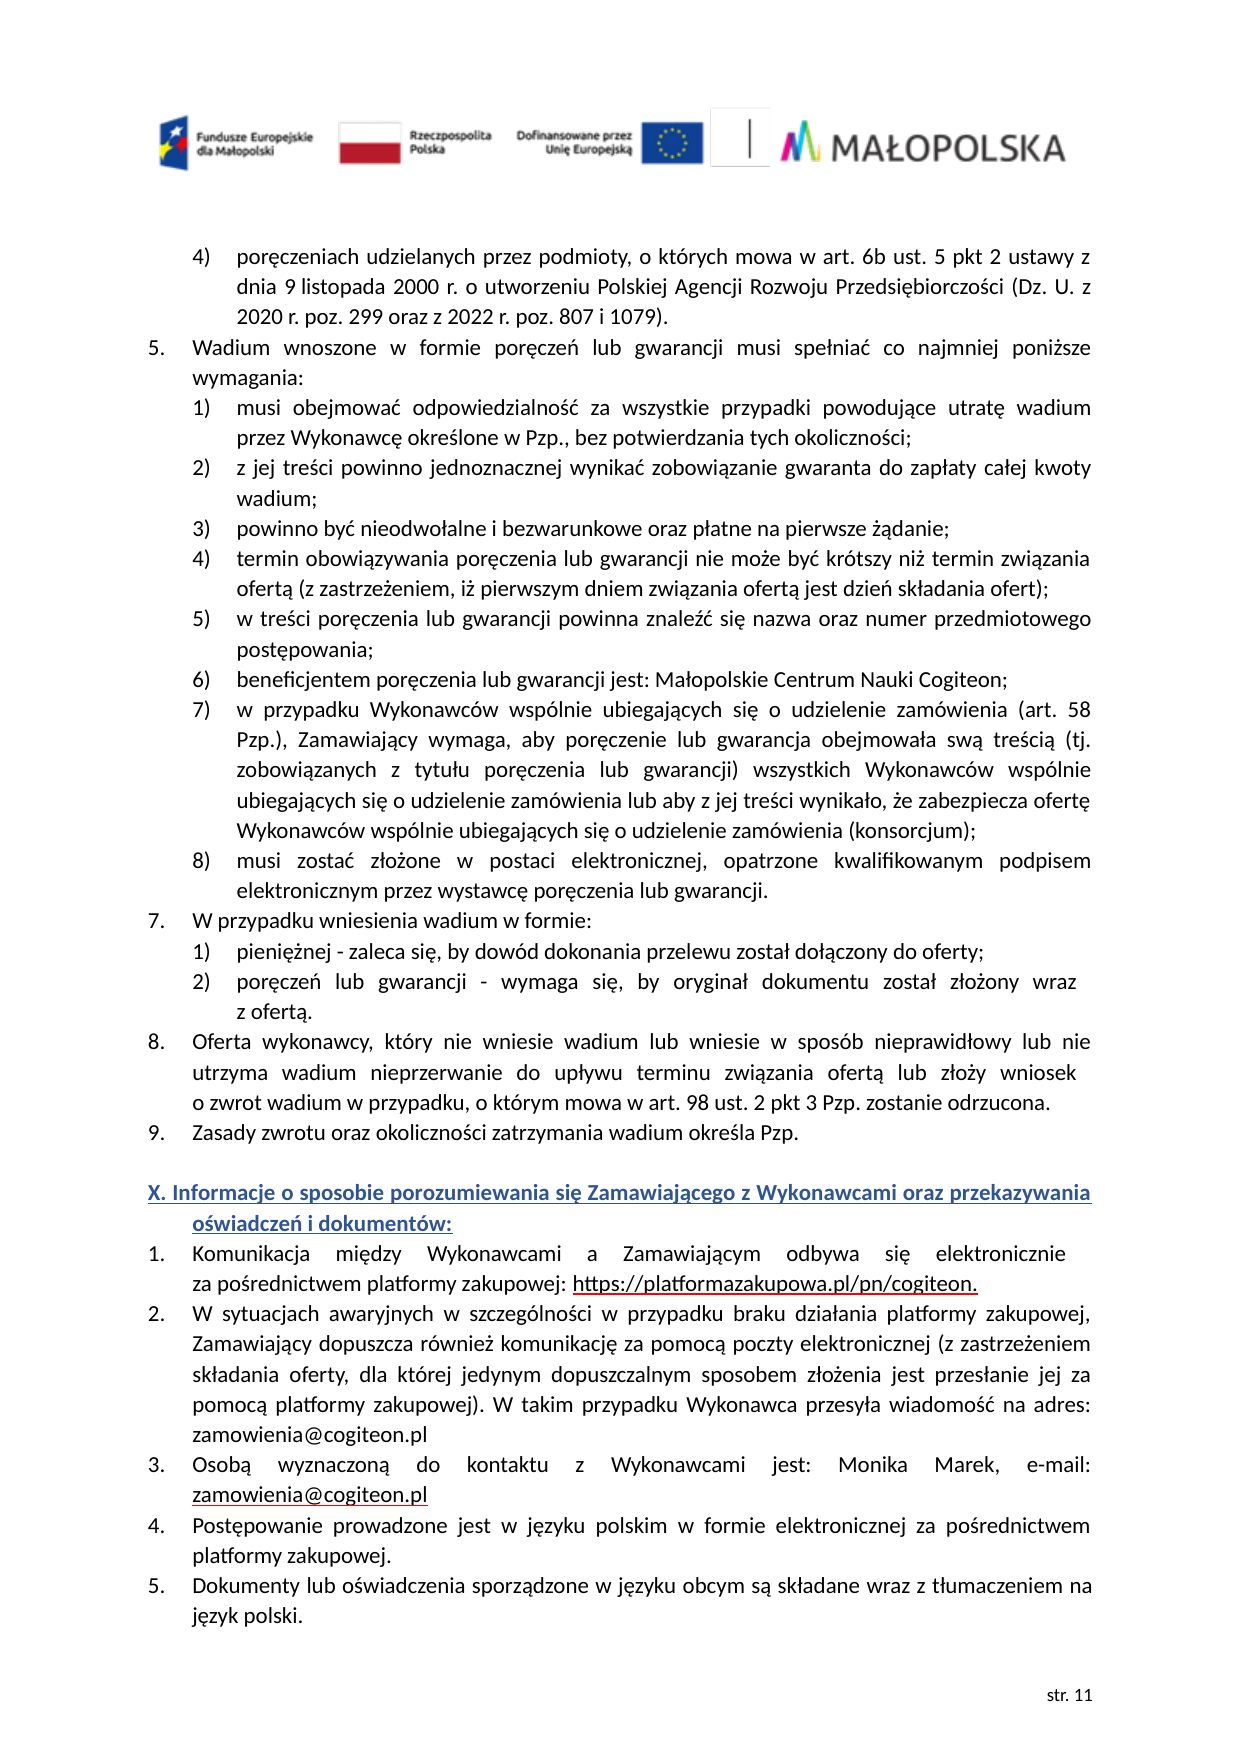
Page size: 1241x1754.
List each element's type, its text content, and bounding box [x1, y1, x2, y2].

list poręczeń lub gwarancji - wymaga się, by oryginał dokumentu został złożony wraz z ofertą. [192, 967, 1092, 1025]
list w treści poręczenia lub gwarancji powinna znaleźć się nazwa oraz numer przedmiotowego postępowania; [192, 604, 1092, 663]
list z jej treści powinno jednoznacznej wynikać zobowiązanie gwaranta do zapłaty całej kwoty wadium; [192, 453, 1092, 512]
list W sytuacjach awaryjnych w szczególności w przypadku braku działania platformy zakupowej, Zamawiający dopuszcza również komunikację za pomocą poczty elektronicznej (z zastrzeżeniem składania oferty, dla której jedynym dopuszczalnym sposobem złożenia jest przesłanie jej za pomocą platformy zakupowej). W takim przypadku Wykonawca przesyła wiadomość na adres: zamowienia@cogiteon.pl [148, 1299, 1092, 1448]
list Zasady zwrotu oraz okoliczności zatrzymania wadium określa Pzp. [148, 1118, 1092, 1146]
picture [147, 103, 1093, 187]
list musi zostać złożone w postaci elektronicznej, opatrzone kwalifikowanym podpisem elektronicznym przez wystawcę poręczenia lub gwarancji. [192, 846, 1092, 904]
list powinno być nieodwołalne i bezwarunkowe oraz płatne na pierwsze żądanie; [192, 514, 1092, 542]
list musi obejmować odpowiedzialność za wszystkie przypadki powodujące utratę wadium przez Wykonawcę określone w Pzp., bez potwierdzania tych okoliczności; [192, 393, 1092, 451]
list poręczeniach udzielanych przez podmioty, o których mowa w art. 6b ust. 5 pkt 2 ustawy z dnia 9 listopada 2000 r. o utworzeniu Polskiej Agencji Rozwoju Przedsiębiorczości (Dz. U. z 2020 r. poz. 299 oraz z 2022 r. poz. 807 i 1079). [192, 242, 1092, 331]
list termin obowiązywania poręczenia lub gwarancji nie może być krótszy niż termin związania ofertą (z zastrzeżeniem, iż pierwszym dniem związania ofertą jest dzień składania ofert); [192, 544, 1092, 602]
list Oferta wykonawcy, który nie wniesie wadium lub wniesie w sposób nieprawidłowy lub nie utrzyma wadium nieprzerwanie do upływu terminu związania ofertą lub złoży wniosek o zwrot wadium w przypadku, o którym mowa w art. 98 ust. 2 pkt 3 Pzp. zostanie odrzucona. [148, 1027, 1092, 1116]
list Wadium wnoszone w formie poręczeń lub gwarancji musi spełniać co najmniej poniższe wymagania: [148, 333, 1092, 391]
list Postępowanie prowadzone jest w języku polskim w formie elektronicznej za pośrednictwem platformy zakupowej. [148, 1511, 1092, 1569]
list Osobą wyznaczoną do kontaktu z Wykonawcami jest: Monika Marek, e-mail: zamowienia@cogiteon.pl [148, 1450, 1092, 1509]
list W przypadku wniesienia wadium w formie: [148, 907, 1092, 935]
list pieniężnej - zaleca się, by dowód dokonania przelewu został dołączony do oferty; [192, 937, 1092, 965]
list Komunikacja między Wykonawcami a Zamawiającym odbywa się elektronicznie za pośrednictwem platformy zakupowej: https://platformazakupowa.pl/pn/cogiteon. [148, 1239, 1092, 1297]
list beneficjentem poręczenia lub gwarancji jest: Małopolskie Centrum Nauki Cogiteon; [192, 665, 1092, 693]
list w przypadku Wykonawców wspólnie ubiegających się o udzielenie zamówienia (art. 58 Pzp.), Zamawiający wymaga, aby poręczenie lub gwarancja obejmowała swą treścią (tj. zobowiązanych z tytułu poręczenia lub gwarancji) wszystkich Wykonawców wspólnie ubiegających się o udzielenie zamówienia lub aby z jej treści wynikało, że zabezpiecza ofertę Wykonawców wspólnie ubiegających się o udzielenie zamówienia (konsorcjum); [192, 695, 1092, 844]
subtitle X. Informacje o sposobie porozumiewania się Zamawiającego z Wykonawcami oraz przekazywania oświadczeń i dokumentów: [148, 1178, 1092, 1203]
list Dokumenty lub oświadczenia sporządzone w języku obcym są składane wraz z tłumaczeniem na język polski. [148, 1571, 1092, 1629]
subtitle X. Informacje o sposobie porozumiewania się Zamawiającego z Wykonawcami oraz przekazywania oświadczeń i dokumentów: [148, 1204, 1092, 1237]
